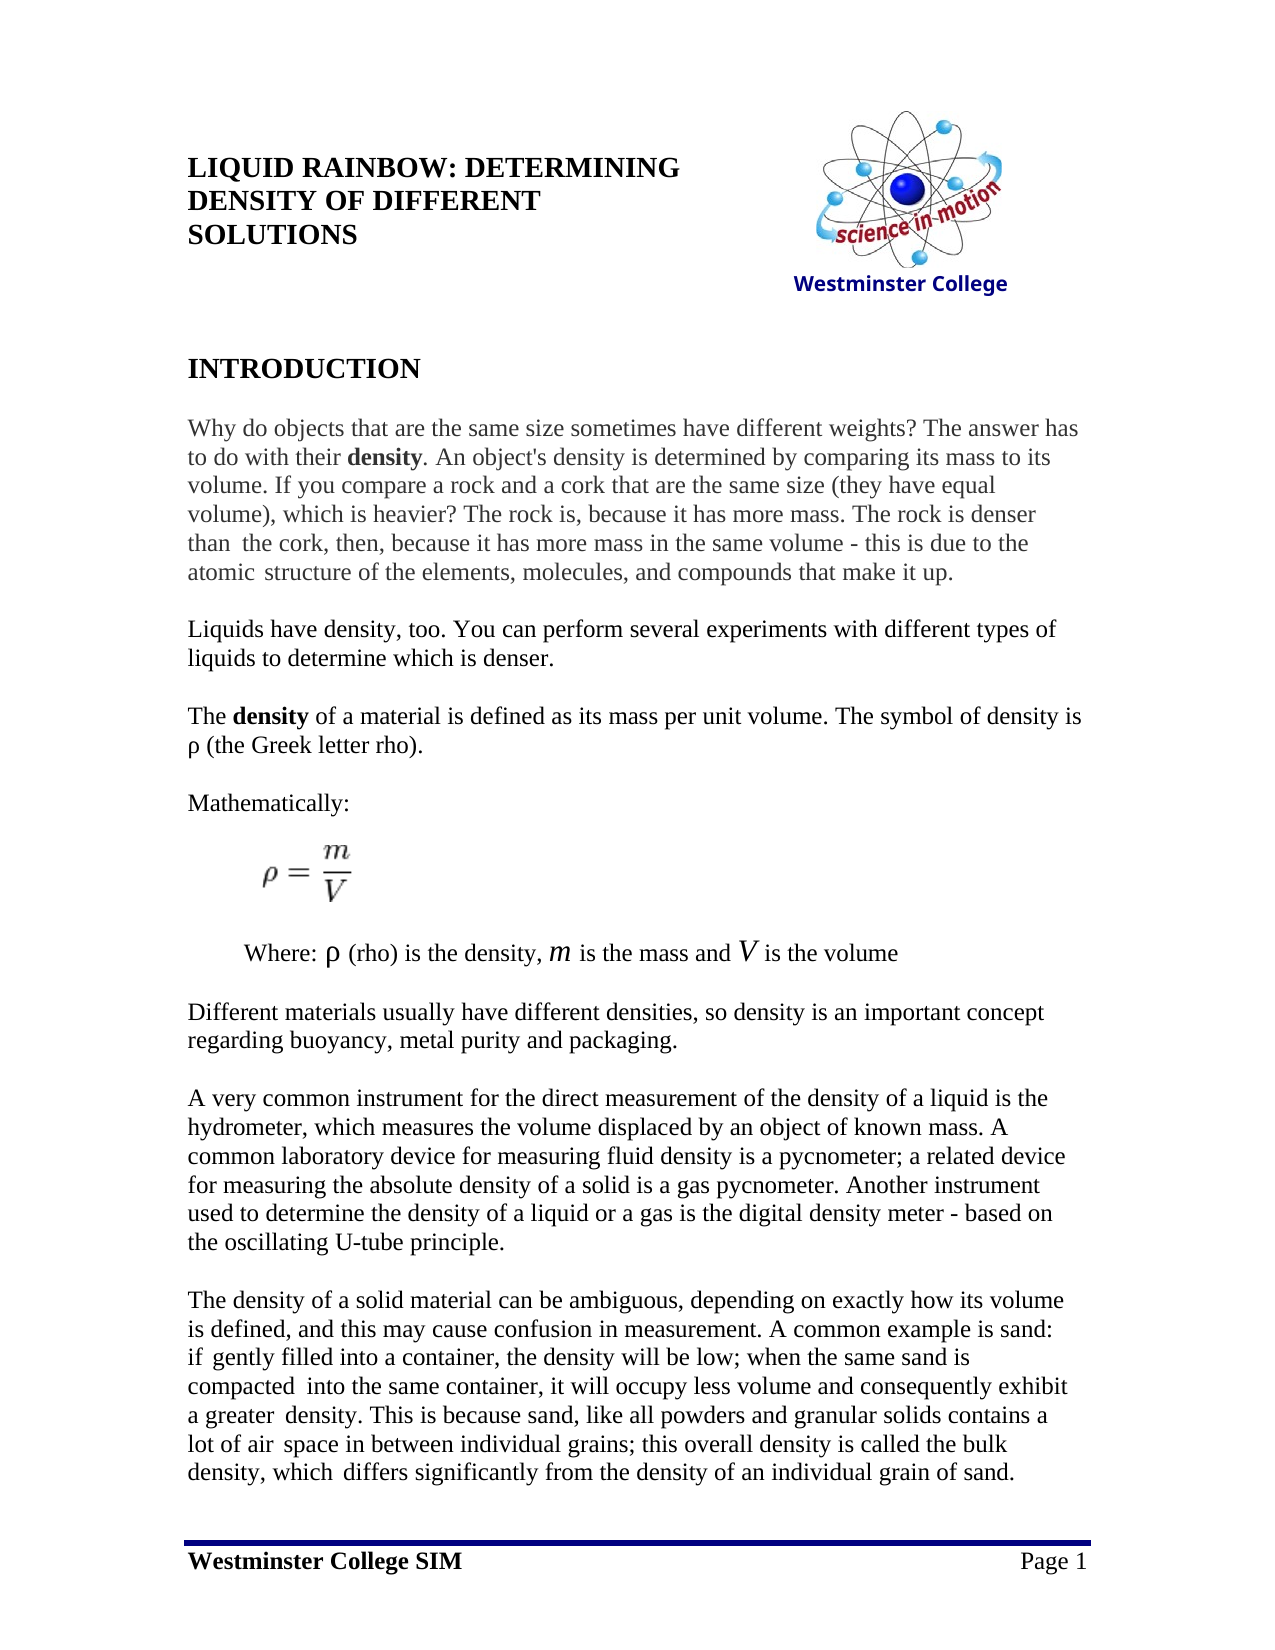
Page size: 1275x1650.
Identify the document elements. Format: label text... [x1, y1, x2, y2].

text Westminster College [794, 269, 1106, 297]
text A very common instrument for the direct measurement of the density of a liquid is the hydrometer, which measures the volume displaced by an object of known mass. A common laboratory device for measuring fluid density is a pycnometer; a related device for measuring the absolute density of a solid is a gas pycnometer. Another instrument used to determine the density of a liquid or a gas is the digital density meter - based on the oscillating U-tube principle. [187, 1083, 1072, 1256]
text The density of a material is defined as its mass per unit volume. The symbol of density is [187, 701, 1106, 730]
text Why do objects that are the same size sometimes have different weights? The answer has to do with their density. An object's density is determined by comparing its mass to its volume. If you compare a rock and a cork that are the same size (they have equal volume), which is heavier? The rock is, because it has more mass. The rock is denser than the cork, then, because it has more mass in the same volume - this is due to the atomic structure of the elements, molecules, and compounds that make it up. [187, 413, 1080, 586]
text The density of a solid material can be ambiguous, depending on exactly how its volume is defined, and this may cause confusion in measurement. A common example is sand: if gently filled into a container, the density will be low; when the same sand is compacted into the same container, it will occupy less volume and consequently exhibit a greater density. This is because sand, like all powders and granular solids contains a lot of air space in between individual grains; this overall density is called the bulk density, which differs significantly from the density of an individual grain of sand. [187, 1285, 1072, 1486]
picture [262, 845, 352, 902]
picture [816, 111, 1002, 268]
text Different materials usually have different densities, so density is an important concept regarding buoyancy, metal purity and packaging. [187, 997, 1080, 1054]
text Where: ρ (rho) is the density, m is the mass and V is the volume [244, 932, 1106, 968]
subtitle LIQUID RAINBOW: DETERMINING DENSITY OF DIFFERENT SOLUTIONS [187, 150, 718, 251]
text Liquids have density, too. You can perform several experiments with different types of liquids to determine which is denser. [187, 614, 1080, 672]
text ρ (the Greek letter rho). Mathematically: [187, 730, 424, 816]
text INTRODUCTION [187, 351, 718, 385]
